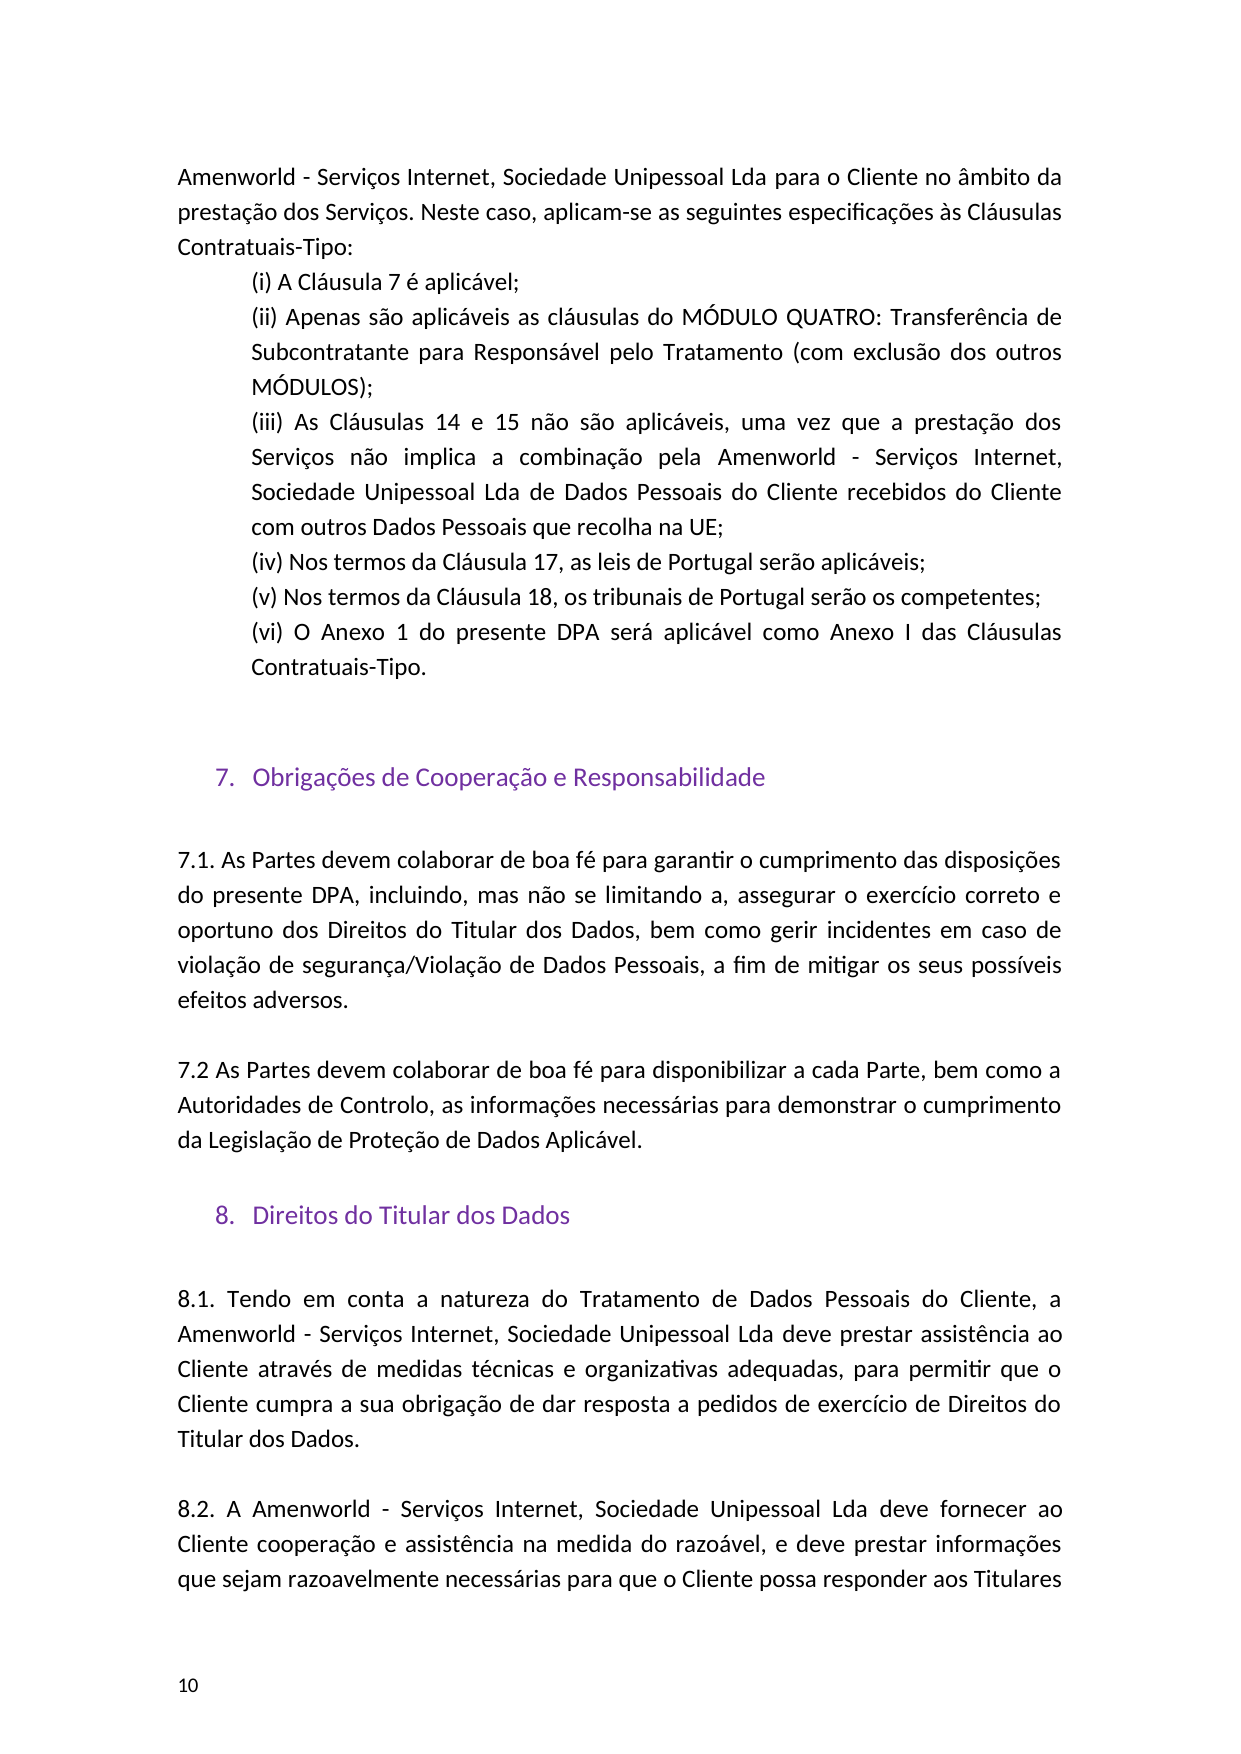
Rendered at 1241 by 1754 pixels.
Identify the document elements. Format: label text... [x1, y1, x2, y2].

text (ii) Apenas são aplicáveis as cláusulas do MÓDULO QUATRO: Transferência de Subcontratante para Responsável pelo Tratamento (com exclusão dos outros MÓDULOS); [251, 301, 1063, 401]
text 7.2 As Partes devem colaborar de boa fé para disponibilizar a cada Parte, bem como a Autoridades de Controlo, as informações necessárias para demonstrar o cumprimento da Legislação de Proteção de Dados Aplicável. [177, 1054, 1063, 1155]
subtitle Obrigações de Cooperação e Responsabilidade [215, 760, 1063, 793]
text 8.1. Tendo em conta a natureza do Tratamento de Dados Pessoais do Cliente, a Amenworld - Serviços Internet, Sociedade Unipessoal Lda deve prestar assistência ao Cliente através de medidas técnicas e organizativas adequadas, para permitir que o Cliente cumpra a sua obrigação de dar resposta a pedidos de exercício de Direitos do Titular dos Dados. [177, 1283, 1063, 1453]
text (iii) As Cláusulas 14 e 15 não são aplicáveis, uma vez que a prestação dos Serviços não implica a combinação pela Amenworld - Serviços Internet, Sociedade Unipessoal Lda de Dados Pessoais do Cliente recebidos do Cliente com outros Dados Pessoais que recolha na UE; [251, 406, 1063, 541]
text (iv) Nos termos da Cláusula 17, as leis de Portugal serão aplicáveis; [251, 546, 1063, 576]
text (vi) O Anexo 1 do presente DPA será aplicável como Anexo I das Cláusulas Contratuais-Tipo. [251, 616, 1063, 681]
subtitle Direitos do Titular dos Dados [215, 1198, 1063, 1231]
text (i) A Cláusula 7 é aplicável; [177, 266, 1063, 296]
text 7.1. As Partes devem colaborar de boa fé para garantir o cumprimento das disposições do presente DPA, incluindo, mas não se limitando a, assegurar o exercício correto e oportuno dos Direitos do Titular dos Dados, bem como gerir incidentes em caso de violação de segurança/Violação de Dados Pessoais, a fim de mitigar os seus possíveis efeitos adversos. [177, 844, 1063, 1015]
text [177, 1493, 1063, 1593]
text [177, 161, 1063, 261]
text (v) Nos termos da Cláusula 18, os tribunais de Portugal serão os competentes; [177, 581, 1063, 611]
